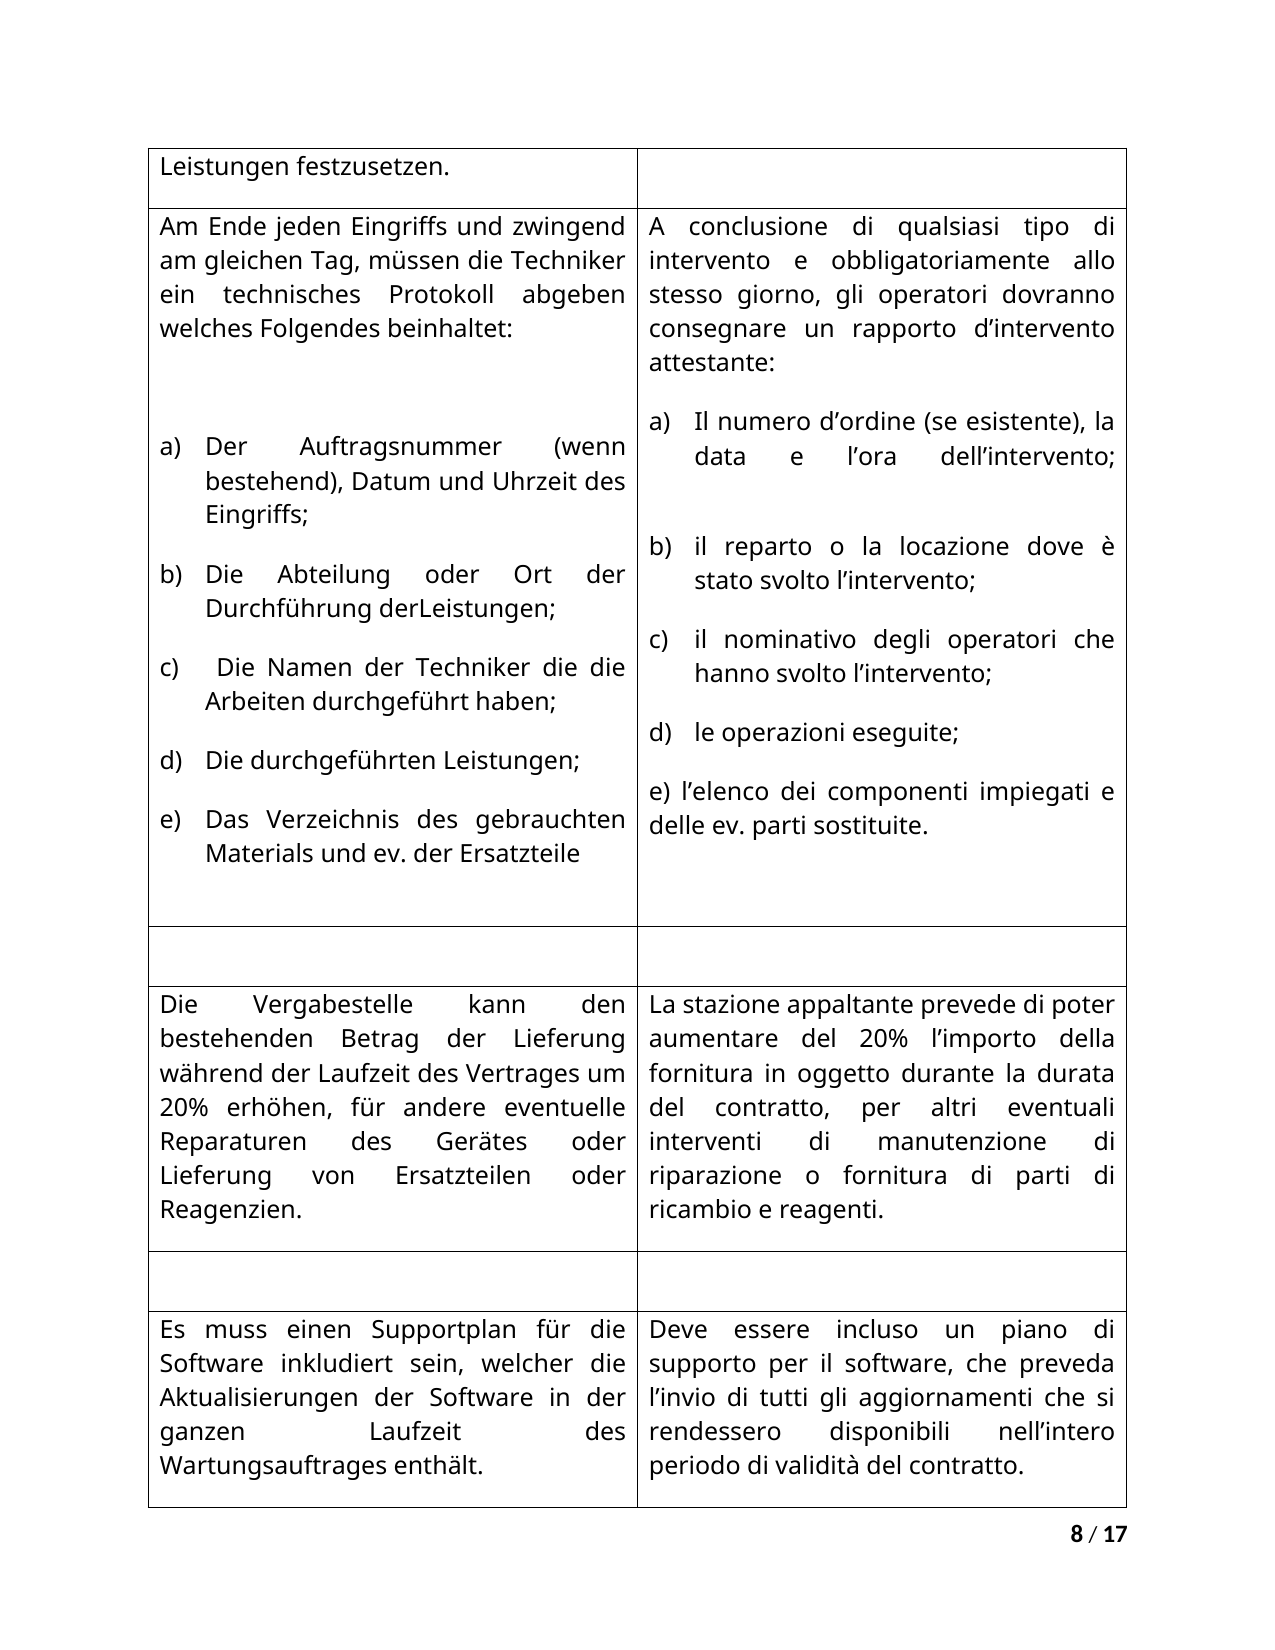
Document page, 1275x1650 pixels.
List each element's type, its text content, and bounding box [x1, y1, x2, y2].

table_cell [149, 927, 637, 986]
table_cell A conclusione di qualsiasi tipo di intervento e obbligatoriamente allo stesso giorno, gli operatori dovranno consegnare un rapporto d’intervento attestante: Il numero d’ordine (se esistente), la data e l’ora dell’intervento; il reparto o la locazione dove è stato svolto l’intervento; il nominativo degli operatori che hanno svolto l’intervento; le operazioni eseguite; e) l’elenco dei componenti impiegati e delle ev. parti sostituite. [638, 209, 1126, 926]
table_cell [149, 1252, 637, 1311]
table_cell Am Ende jeden Eingriffs und zwingend am gleichen Tag, müssen die Techniker ein technisches Protokoll abgeben welches Folgendes beinhaltet: Der Auftragsnummer (wenn bestehend), Datum und Uhrzeit des Eingriffs; Die Abteilung oder Ort der Durchführung derLeistungen; Die Namen der Techniker die die Arbeiten durchgeführt haben; Die durchgeführten Leistungen; Das Verzeichnis des gebrauchten Materials und ev. der Ersatzteile [149, 209, 637, 926]
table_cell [149, 149, 637, 208]
table_cell Deve essere incluso un piano di supporto per il software, che preveda l’invio di tutti gli aggiornamenti che si rendessero disponibili nell’intero periodo di validità del contratto. [638, 1312, 1126, 1507]
table_cell [638, 1252, 1126, 1311]
table_cell Es muss einen Supportplan für die Software inkludiert sein, welcher die Aktualisierungen der Software in der ganzen Laufzeit des Wartungsauftrages enthält. [149, 1312, 637, 1507]
table_cell [638, 927, 1126, 986]
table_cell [638, 149, 1126, 208]
table_cell La stazione appaltante prevede di poter aumentare del 20% l’importo della fornitura in oggetto durante la durata del contratto, per altri eventuali interventi di manutenzione di riparazione o fornitura di parti di ricambio e reagenti. [638, 987, 1126, 1251]
table_cell Die Vergabestelle kann den bestehenden Betrag der Lieferung während der Laufzeit des Vertrages um 20% erhöhen, für andere eventuelle Reparaturen des Gerätes oder Lieferung von Ersatzteilen oder Reagenzien. [149, 987, 637, 1251]
